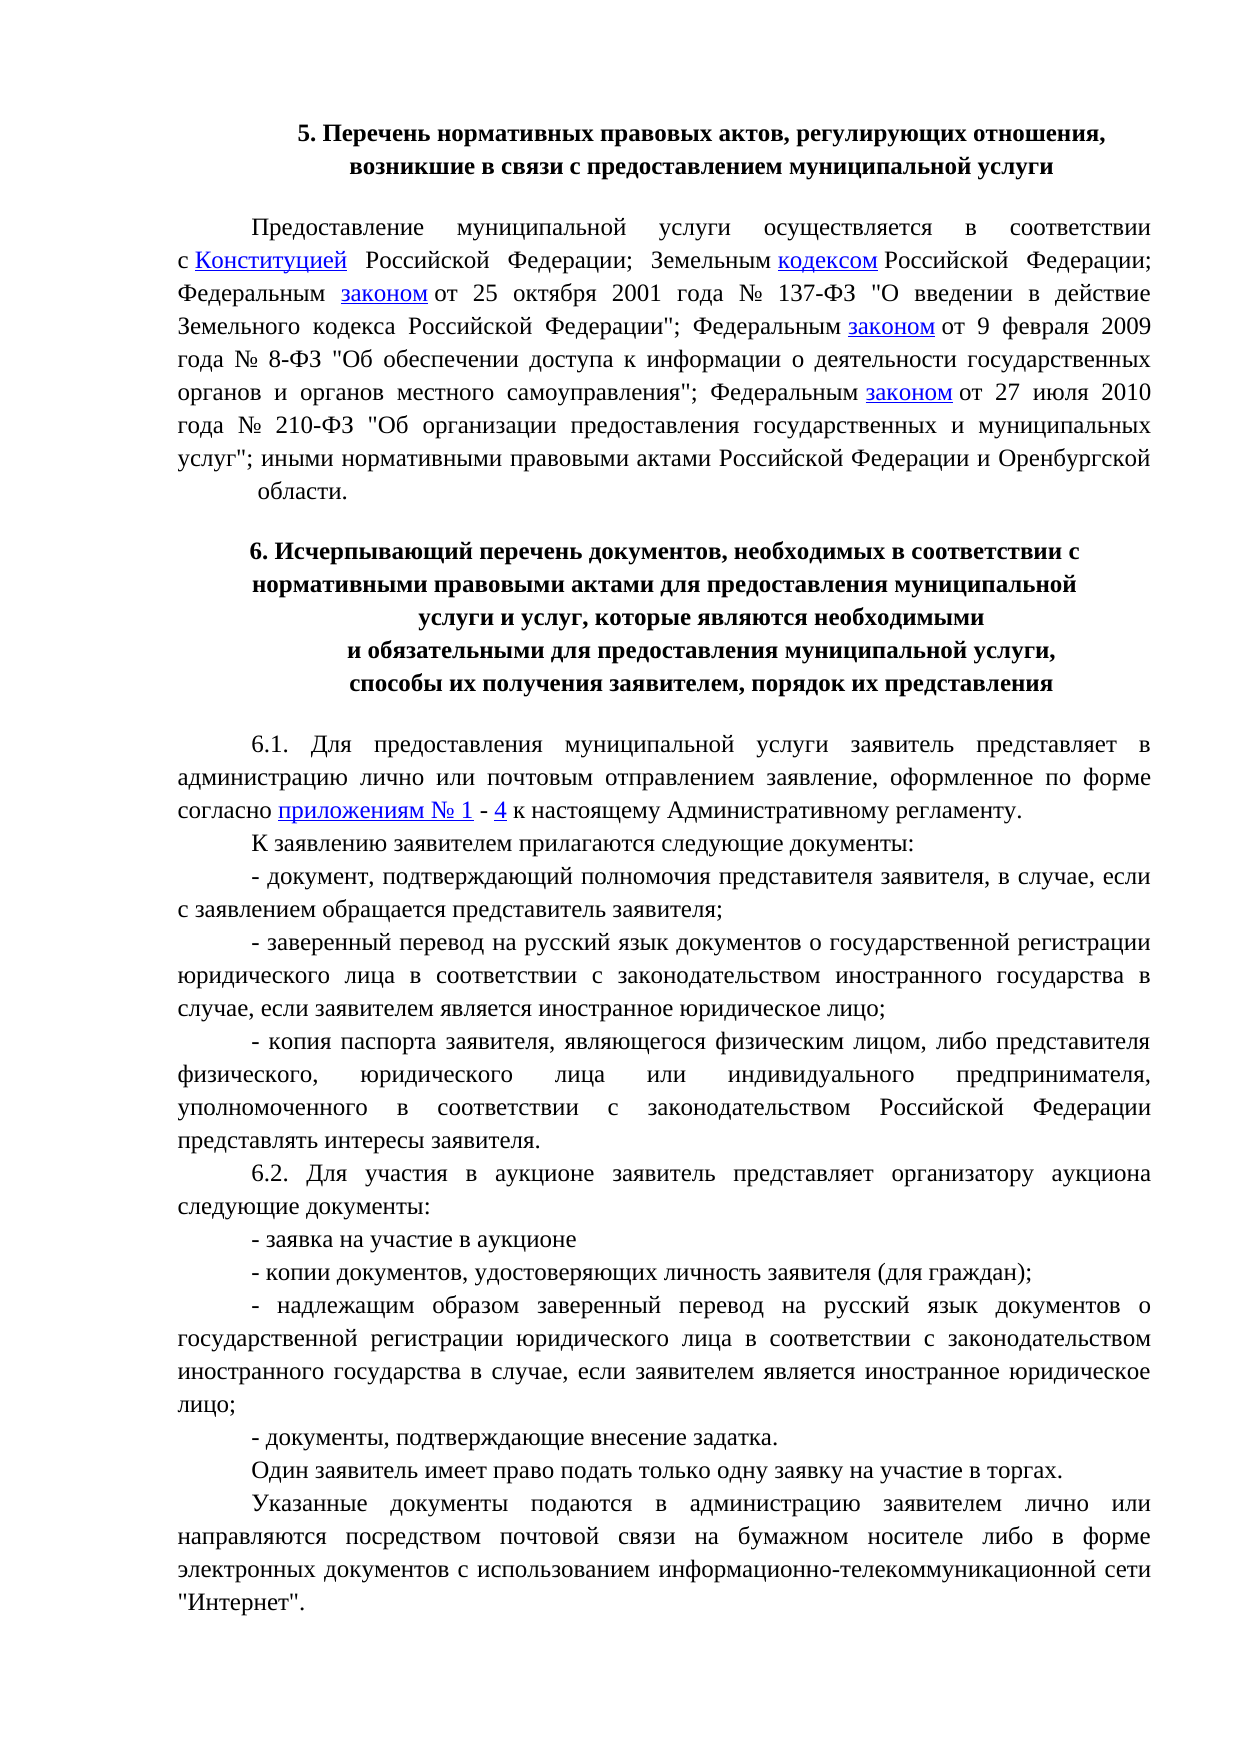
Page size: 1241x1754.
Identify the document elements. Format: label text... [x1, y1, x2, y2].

text 6. Исчерпывающий перечень документов, необходимых в соответствии с нормативными правовыми актами для предоставления муниципальной [177, 536, 1152, 598]
text и обязательными для предоставления муниципальной услуги, [177, 635, 1152, 664]
text - заявка на участие в аукционе [177, 1224, 1152, 1253]
text Предоставление муниципальной услуги осуществляется в соответствии с Конституцией Российской Федерации; Земельным кодексом Российской Федерации; Федеральным законом от 25 октября 2001 года № 137-ФЗ "О введении в действие Земельного кодекса Российской Федерации"; Федеральным законом от 9 февраля 2009 года № 8-ФЗ "Об обеспечении доступа к информации о деятельности государственных органов и органов местного самоуправления"; Федеральным законом от 27 июля 2010 года № 210-ФЗ "Об организации предоставления государственных и муниципальных услуг"; иными нормативными правовыми актами Российской Федерации и Оренбургской области. [177, 212, 1152, 504]
text 5. Перечень нормативных правовых актов, регулирующих отношения, [177, 118, 1152, 147]
text возникшие в связи с предоставлением муниципальной услуги [177, 151, 1152, 180]
text - копия паспорта заявителя, являющегося физическим лицом, либо представителя физического, юридического лица или индивидуального предпринимателя, уполномоченного в соответствии с законодательством Российской Федерации представлять интересы заявителя. [177, 1026, 1152, 1154]
text - копии документов, удостоверяющих личность заявителя (для граждан); [177, 1257, 1152, 1286]
text Один заявитель имеет право подать только одну заявку на участие в торгах. [177, 1455, 1152, 1484]
text К заявлению заявителем прилагаются следующие документы: [177, 828, 1152, 857]
text 6.2. Для участия в аукционе заявитель представляет организатору аукциона следующие документы: [177, 1158, 1152, 1220]
text способы их получения заявителем, порядок их представления [177, 668, 1152, 697]
text 6.1. Для предоставления муниципальной услуги заявитель представляет в администрацию лично или почтовым отправлением заявление, оформленное по форме согласно приложениям № 1 - 4 к настоящему Административному регламенту. [177, 729, 1152, 824]
text - документы, подтверждающие внесение задатка. [177, 1422, 1152, 1451]
text - заверенный перевод на русский язык документов о государственной регистрации юридического лица в соответствии с законодательством иностранного государства в случае, если заявителем является иностранное юридическое лицо; [177, 927, 1152, 1022]
text - надлежащим образом заверенный перевод на русский язык документов о государственной регистрации юридического лица в соответствии с законодательством иностранного государства в случае, если заявителем является иностранное юридическое лицо; [177, 1290, 1152, 1418]
text - документ, подтверждающий полномочия представителя заявителя, в случае, если с заявлением обращается представитель заявителя; [177, 861, 1152, 923]
text Указанные документы подаются в администрацию заявителем лично или направляются посредством почтовой связи на бумажном носителе либо в форме электронных документов с использованием информационно-телекоммуникационной сети "Интернет". [177, 1488, 1152, 1616]
text услуги и услуг, которые являются необходимыми [177, 602, 1152, 631]
